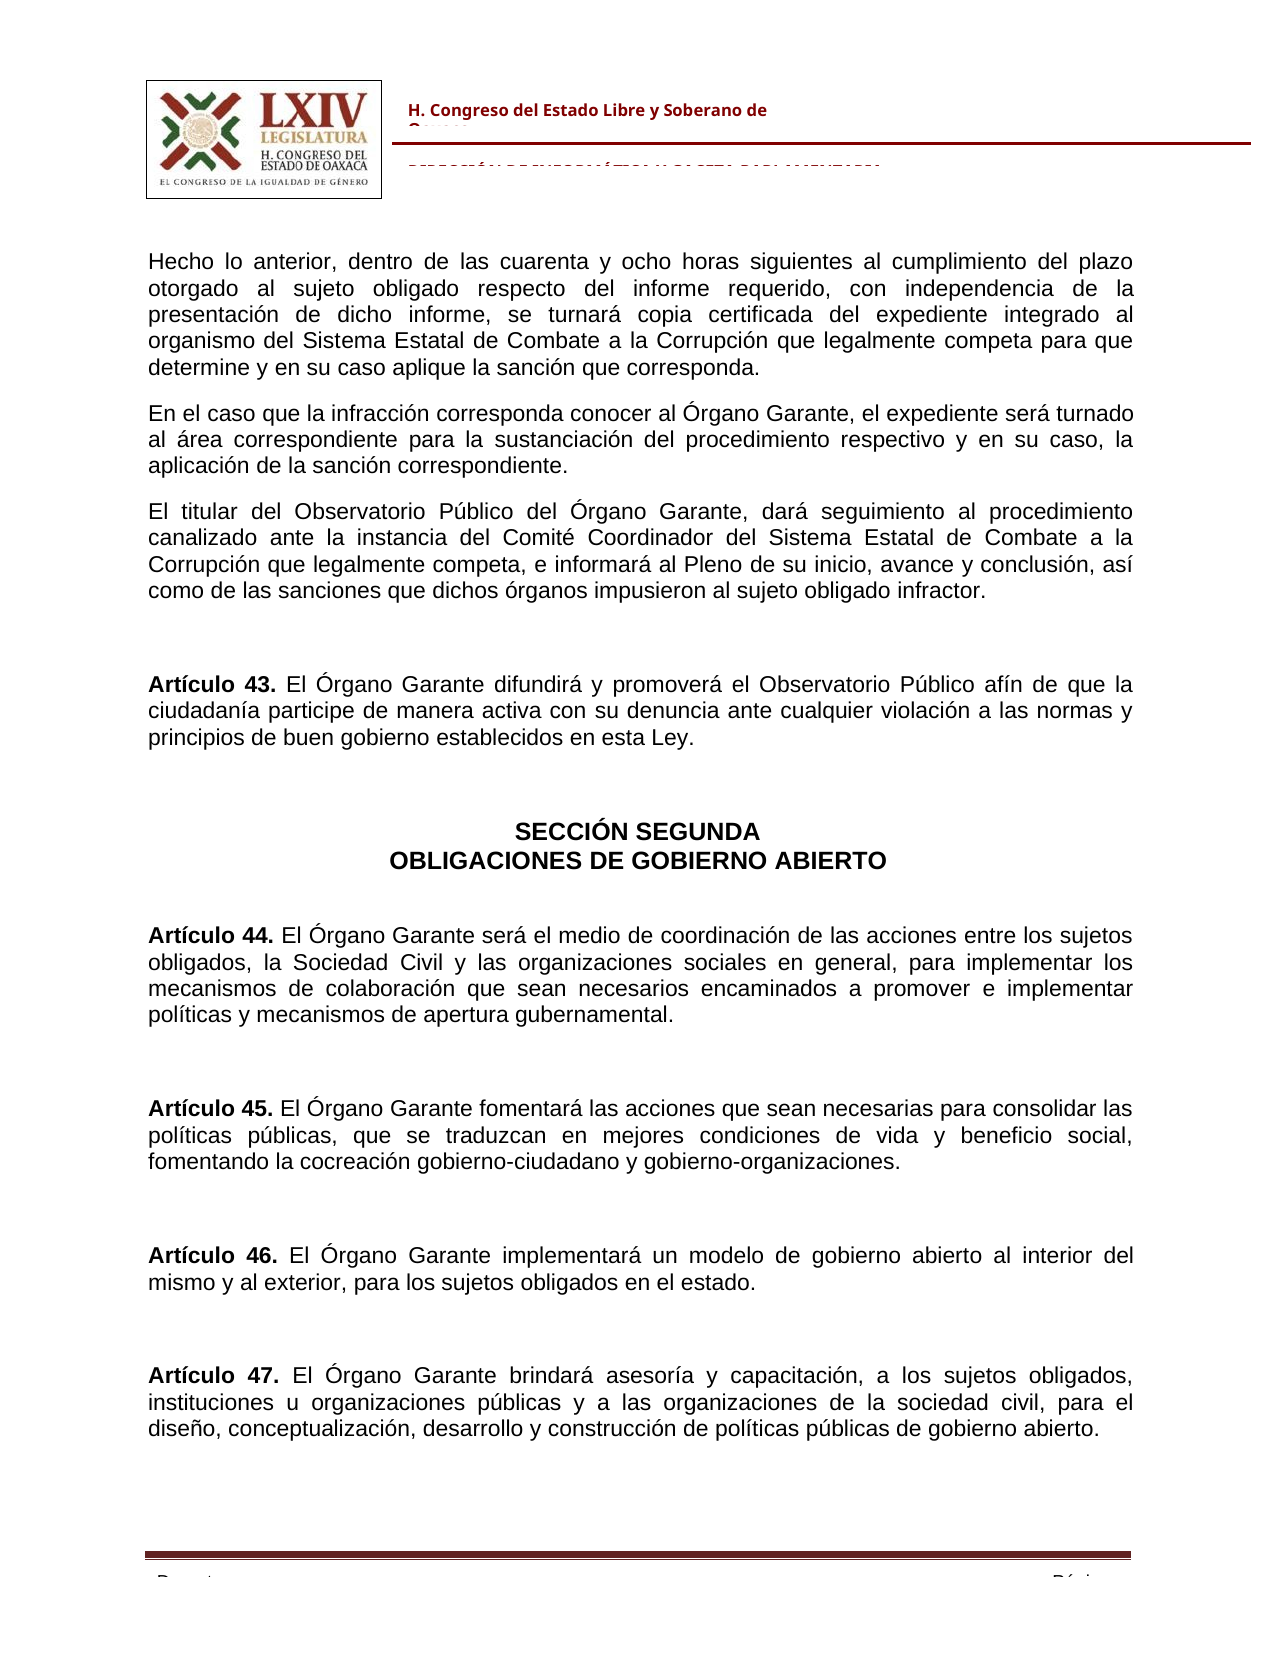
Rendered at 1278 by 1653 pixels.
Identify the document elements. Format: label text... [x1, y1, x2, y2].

text En el caso que la infracción corresponda conocer al Órgano Garante, el expediente será turnado al área correspondiente para la sustanciación del procedimiento respectivo y en su caso, la aplicación de la sanción correspondiente. [148, 399, 1134, 479]
text Hecho lo anterior, dentro de las cuarenta y ocho horas siguientes al cumplimiento del plazo otorgado al sujeto obligado respecto del informe requerido, con independencia de la presentación de dicho informe, se turnará copia certificada del expediente integrado al organismo del Sistema Estatal de Combate a la Corrupción que legalmente competa para que determine y en su caso aplique la sanción que corresponda. [148, 248, 1134, 380]
text Artículo 43. El Órgano Garante difundirá y promoverá el Observatorio Público afín de que la ciudadanía participe de manera activa con su denuncia ante cualquier violación a las normas y principios de buen gobierno establecidos en esta Ley. [148, 671, 1133, 750]
text Artículo 47. El Órgano Garante brindará asesoría y capacitación, a los sujetos obligados, instituciones u organizaciones públicas y a las organizaciones de la sociedad civil, para el diseño, conceptualización, desarrollo y construcción de políticas públicas de gobierno abierto. [148, 1362, 1134, 1441]
text Artículo 45. El Órgano Garante fomentará las acciones que sean necesarias para consolidar las políticas públicas, que se traduzcan en mejores condiciones de vida y beneficio social, fomentando la cocreación gobierno-ciudadano y gobierno-organizaciones. [148, 1095, 1133, 1174]
text El titular del Observatorio Público del Órgano Garante, dará seguimiento al procedimiento canalizado ante la instancia del Comité Coordinador del Sistema Estatal de Combate a la Corrupción que legalmente competa, e informará al Pleno de su inicio, avance y conclusión, así como de las sanciones que dichos órganos impusieron al sujeto obligado infractor. [148, 498, 1133, 603]
picture [147, 81, 381, 198]
text Artículo 44. El Órgano Garante será el medio de coordinación de las acciones entre los sujetos obligados, la Sociedad Civil y las organizaciones sociales en general, para implementar los mecanismos de colaboración que sean necesarios encaminados a promover e implementar políticas y mecanismos de apertura gubernamental. [148, 922, 1134, 1027]
text Artículo 46. El Órgano Garante implementará un modelo de gobierno abierto al interior del mismo y al exterior, para los sujetos obligados en el estado. [148, 1242, 1134, 1295]
text SECCIÓN SEGUNDA OBLIGACIONES DE GOBIERNO ABIERTO [389, 817, 892, 875]
